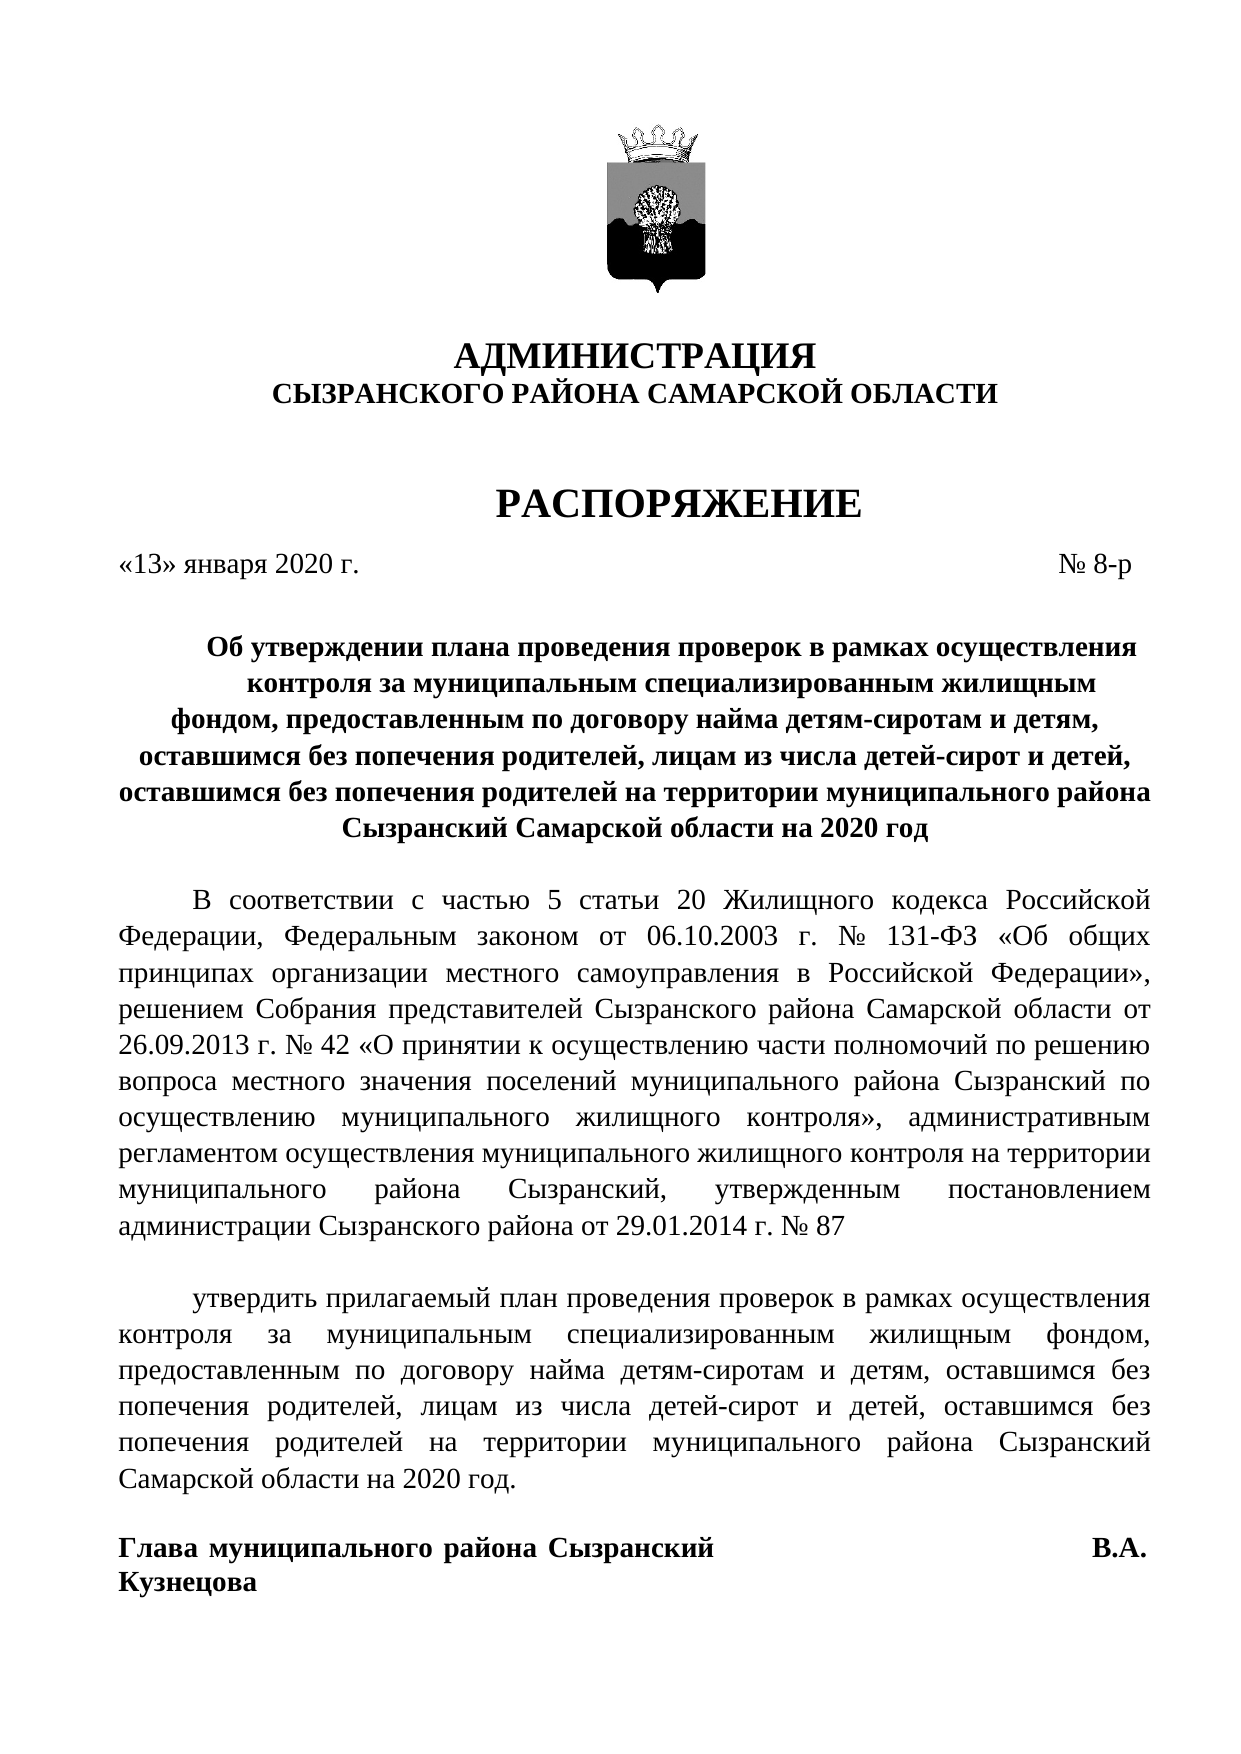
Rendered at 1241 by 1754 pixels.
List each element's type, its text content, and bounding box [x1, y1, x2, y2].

text Об утверждении плана проведения проверок в рамках осуществления [118, 629, 1152, 663]
subtitle Администрация [118, 333, 1152, 376]
text В соответствии с частью 5 статьи 20 Жилищного кодекса Российской Федерации, Федеральным законом от 06.10.2003 г. № 131-ФЗ «Об общих принципах организации местного самоуправления в Российской Федерации», решением Собрания представителей Сызранского района Самарской области от 26.09.2013 г. № 42 «О принятии к осуществлению части полномочий по решению вопроса местного значения поселений муниципального района Сызранский по осуществлению муниципального жилищного контроля», административным регламентом осуществления муниципального жилищного контроля на территории муниципального района Сызранский, утвержденным постановлением администрации Сызранского района от 29.01.2014 г. № 87 [118, 882, 1152, 1241]
text «13» января 2020 г. № 8-р [118, 546, 1152, 580]
text распоряжение [118, 478, 1152, 526]
text утвердить прилагаемый план проведения проверок в рамках осуществления контроля за муниципальным специализированным жилищным фондом, предоставленным по договору найма детям-сиротам и детям, оставшимся без попечения родителей, лицам из числа детей-сирот и детей, оставшимся без попечения родителей на территории муниципального района Сызранский Самарской области на 2020 год. [118, 1280, 1152, 1494]
text Глава муниципального района Сызранский В.А. Кузнецова [118, 1530, 1152, 1597]
subtitle СЫЗРАНСКОГО РАЙОНА САМАРСКОЙ ОБЛАСТИ [118, 376, 1152, 410]
text контроля за муниципальным специализированным жилищным фондом, предоставленным по договору найма детям-сиротам и детям, оставшимся без попечения родителей, лицам из числа детей-сирот и детей, оставшимся без попечения родителей на территории муниципального района Сызранский Самарской области на 2020 год [118, 666, 1152, 844]
picture [605, 123, 706, 290]
